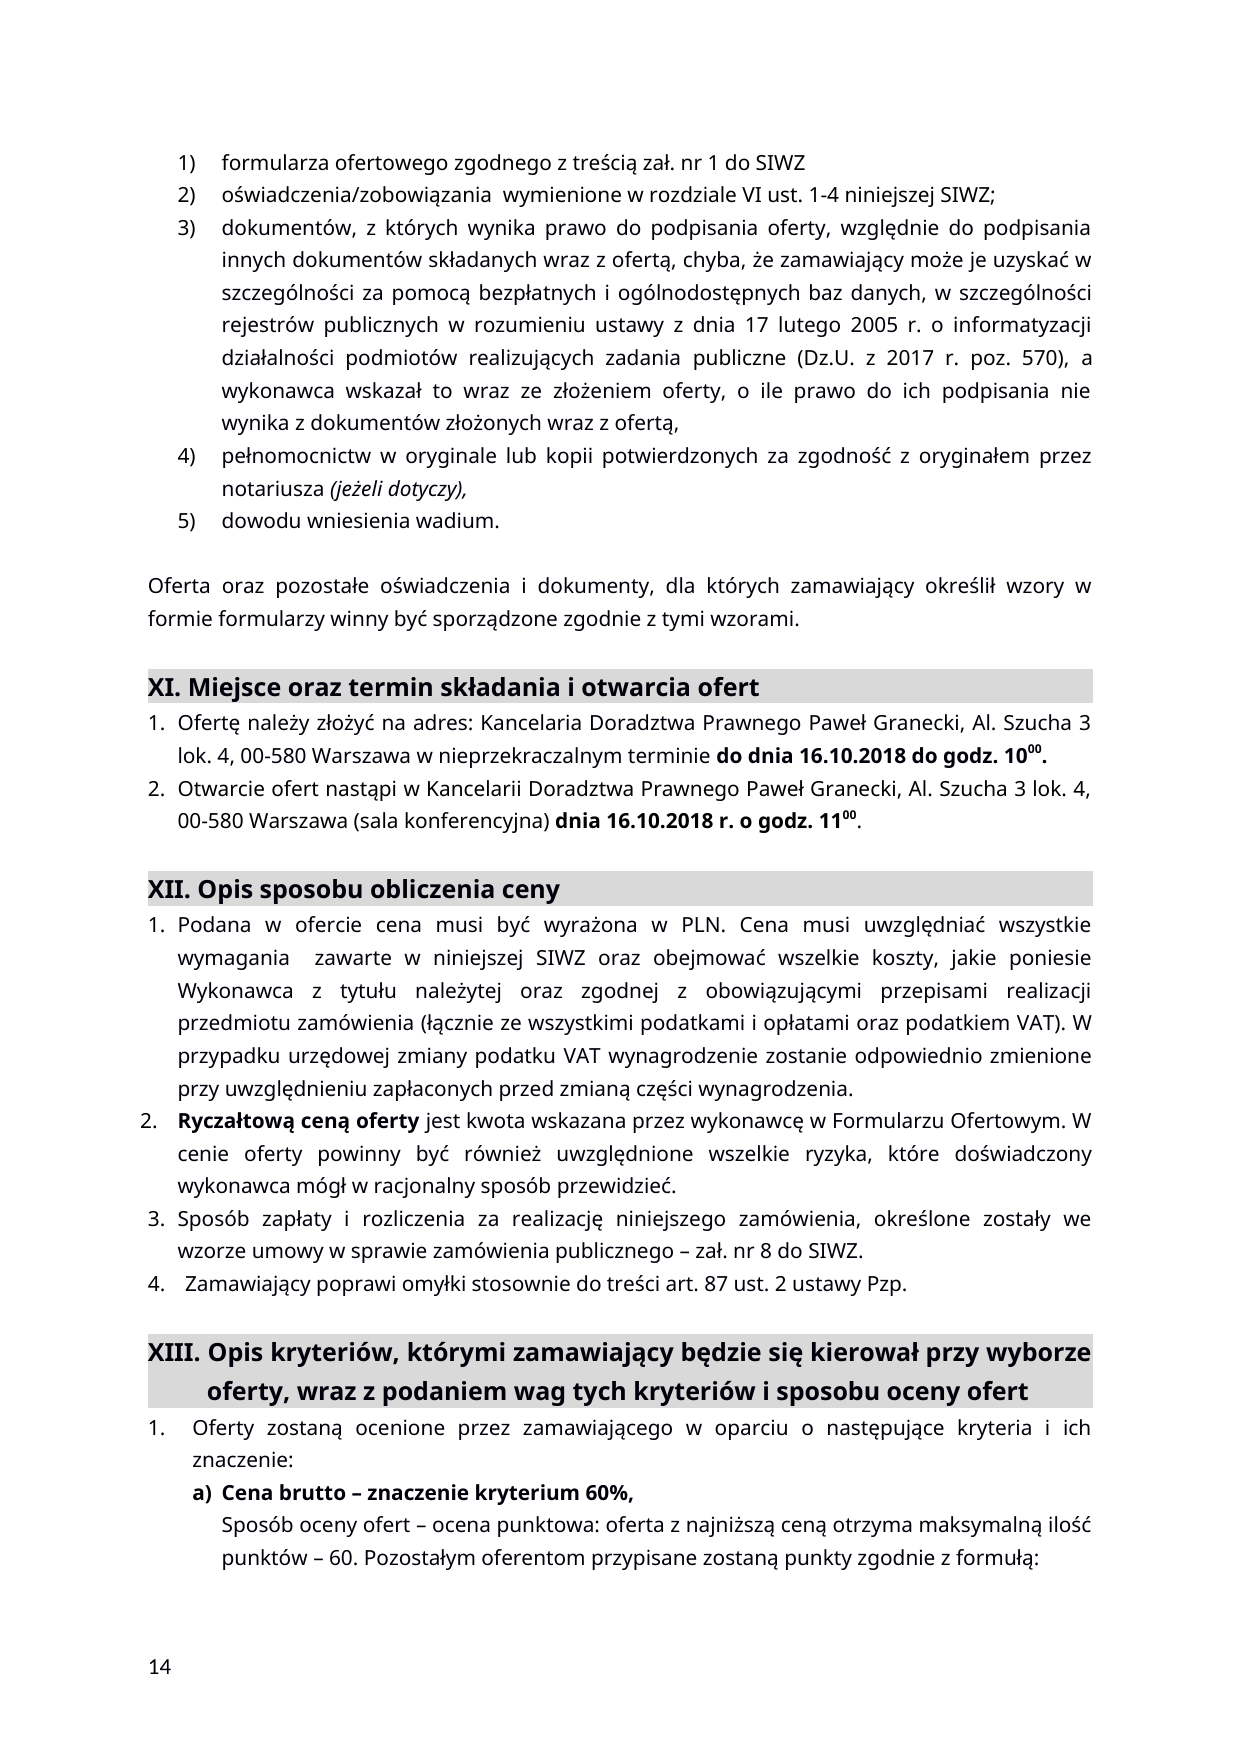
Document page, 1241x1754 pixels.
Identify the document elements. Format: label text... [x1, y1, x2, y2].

subtitle XI. Miejsce oraz termin składania i otwarcia ofert [219, 669, 1093, 703]
text Oferta oraz pozostałe oświadczenia i dokumenty, dla których zamawiający określił wzory w formie formularzy winny być sporządzone zgodnie z tymi wzorami. [148, 571, 1093, 632]
list Zamawiający poprawi omyłki stosownie do treści art. 87 ust. 2 ustawy Pzp. [148, 1269, 1093, 1298]
list Cena brutto – znaczenie kryterium 60%, [192, 1478, 1107, 1506]
list dokumentów, z których wynika prawo do podpisania oferty, względnie do podpisania innych dokumentów składanych wraz z ofertą, chyba, że zamawiający może je uzyskać w szczególności za pomocą bezpłatnych i ogólnodostępnych baz danych, w szczególności rejestrów publicznych w rozumieniu ustawy z dnia 17 lutego 2005 r. o informatyzacji działalności podmiotów realizujących zadania publiczne (Dz.U. z 2017 r. poz. 570), a wykonawca wskazał to wraz ze złożeniem oferty, o ile prawo do ich podpisania nie wynika z dokumentów złożonych wraz z ofertą, [177, 213, 1093, 437]
list pełnomocnictw w oryginale lub kopii potwierdzonych za zgodność z oryginałem przez notariusza (jeżeli dotyczy), [177, 441, 1093, 502]
list Sposób zapłaty i rozliczenia za realizację niniejszego zamówienia, określone zostały we wzorze umowy w sprawie zamówienia publicznego – zał. nr 8 do SIWZ. [148, 1204, 1093, 1265]
list dowodu wniesienia wadium. [177, 506, 1093, 535]
list Oferty zostaną ocenione przez zamawiającego w oparciu o następujące kryteria i ich znaczenie: [148, 1413, 1093, 1474]
list formularza ofertowego zgodnego z treścią zał. nr 1 do SIWZ [177, 148, 1093, 176]
subtitle XIII. Opis kryteriów, którymi zamawiający będzie się kierował przy wyborze oferty, wraz z podaniem wag tych kryteriów i sposobu oceny ofert [148, 1368, 1093, 1408]
text Sposób oceny ofert – ocena punktowa: oferta z najniższą ceną otrzyma maksymalną ilość punktów – 60. Pozostałym oferentom przypisane zostaną punkty zgodnie z formułą: [221, 1511, 1093, 1572]
list Ofertę należy złożyć na adres: Kancelaria Doradztwa Prawnego Paweł Granecki, Al. Szucha 3 lok. 4, 00-580 Warszawa w nieprzekraczalnym terminie do dnia 16.10.2018 do godz. 1000. [148, 708, 1093, 769]
list Ryczałtową ceną oferty jest kwota wskazana przez wykonawcę w Formularzu Ofertowym. W cenie oferty powinny być również uwzględnione wszelkie ryzyka, które doświadczony wykonawca mógł w racjonalny sposób przewidzieć. [140, 1106, 1093, 1200]
list oświadczenia/zobowiązania wymienione w rozdziale VI ust. 1-4 niniejszej SIWZ; [177, 180, 1093, 209]
subtitle XII. Opis sposobu obliczenia ceny [148, 871, 1093, 906]
list Podana w ofercie cena musi być wyrażona w PLN. Cena musi uwzględniać wszystkie wymagania zawarte w niniejszej SIWZ oraz obejmować wszelkie koszty, jakie poniesie Wykonawca z tytułu należytej oraz zgodnej z obowiązującymi przepisami realizacji przedmiotu zamówienia (łącznie ze wszystkimi podatkami i opłatami oraz podatkiem VAT). W przypadku urzędowej zmiany podatku VAT wynagrodzenie zostanie odpowiednio zmienione przy uwzględnieniu zapłaconych przed zmianą części wynagrodzenia. [148, 911, 1093, 1102]
list Otwarcie ofert nastąpi w Kancelarii Doradztwa Prawnego Paweł Granecki, Al. Szucha 3 lok. 4, 00-580 Warszawa (sala konferencyjna) dnia 16.10.2018 r. o godz. 1100. [148, 774, 1093, 835]
